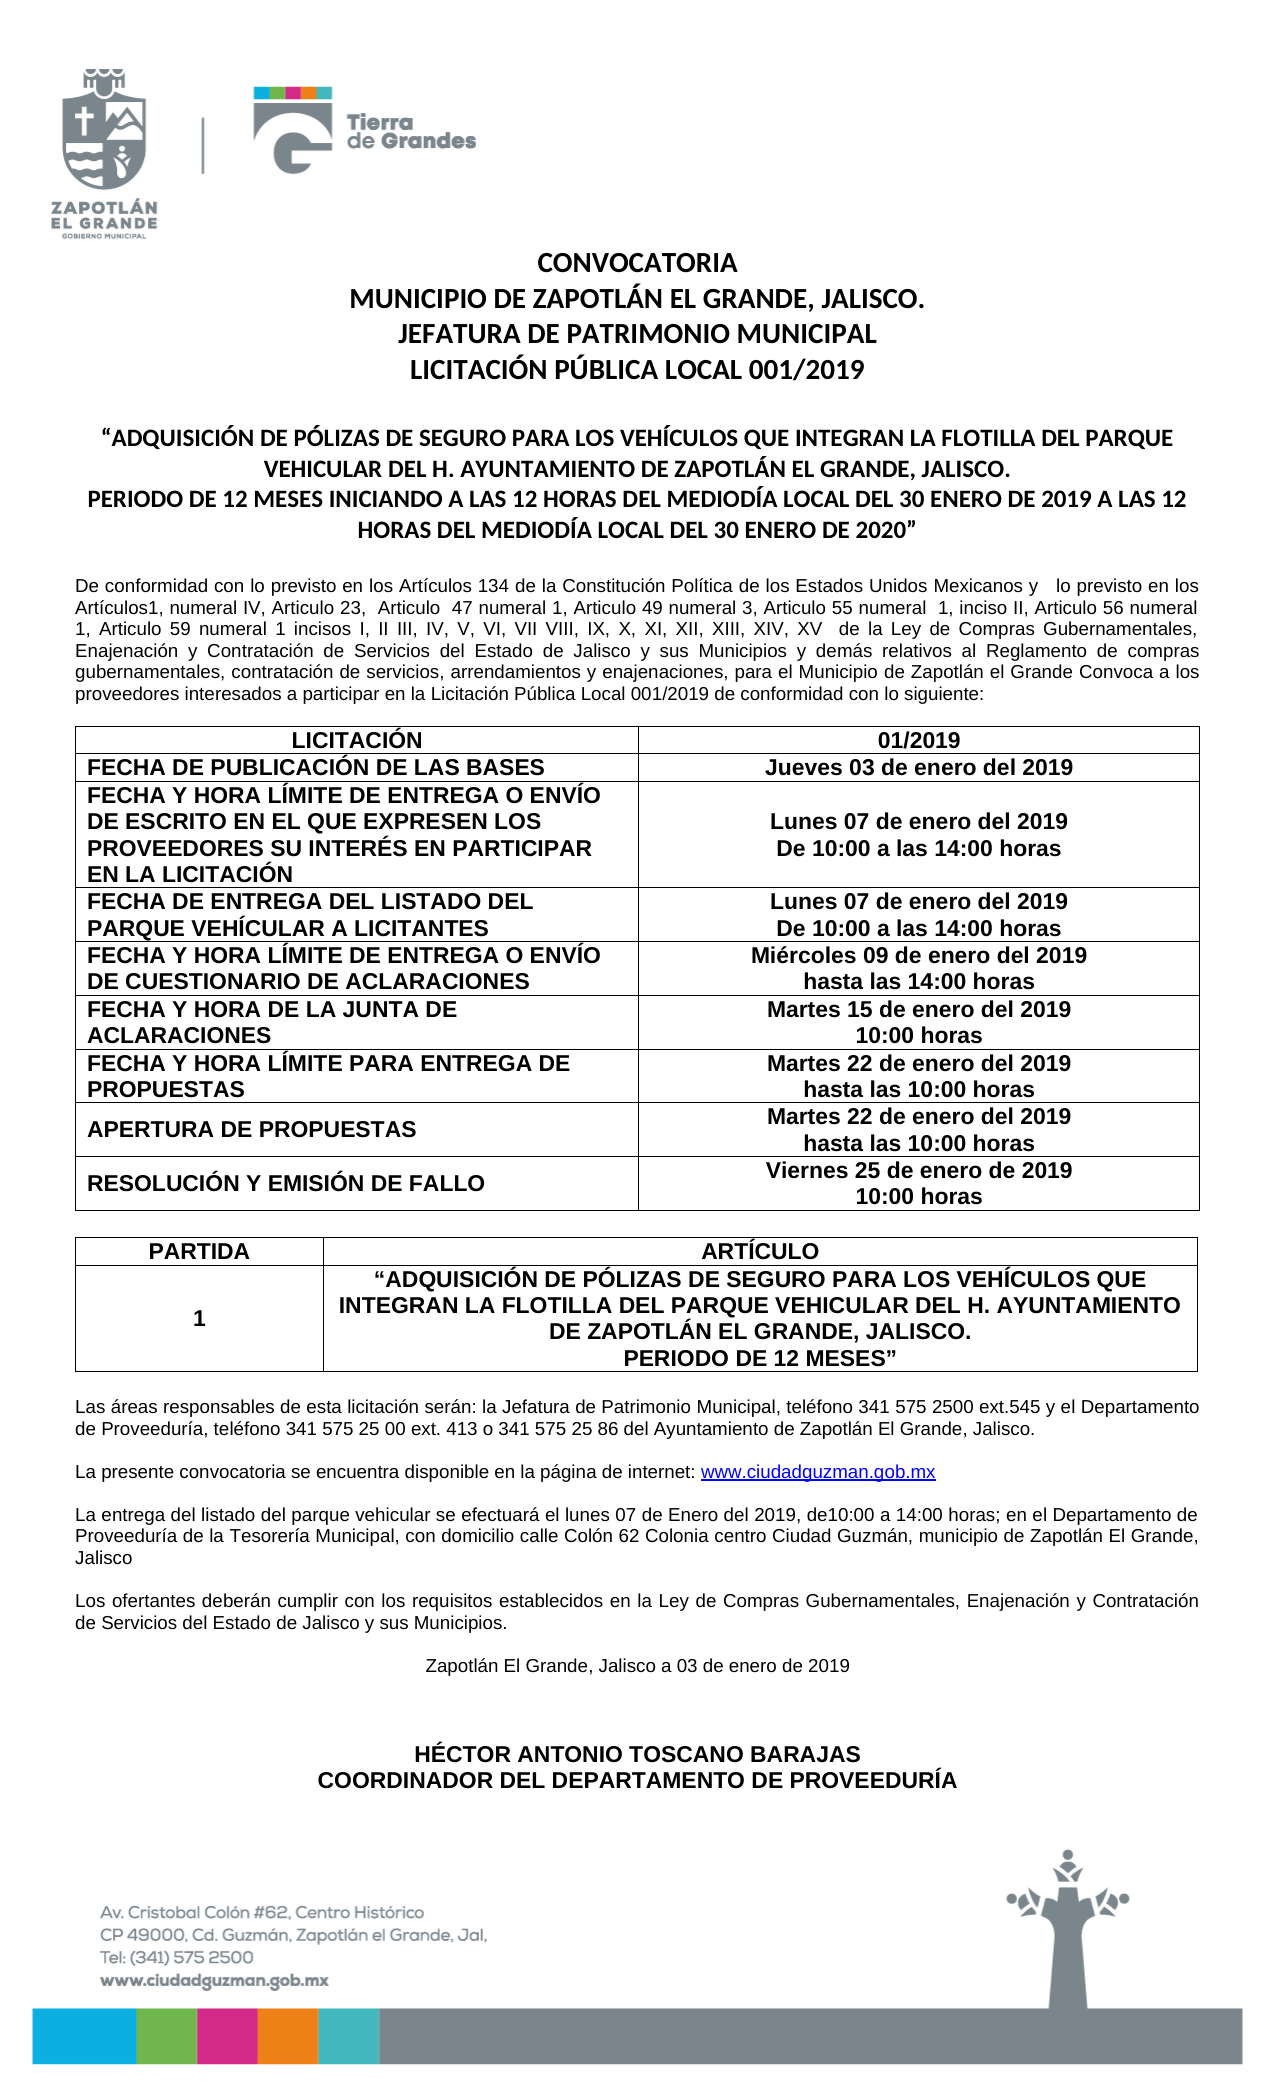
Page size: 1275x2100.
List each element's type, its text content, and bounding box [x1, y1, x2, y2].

table_cell Lunes 07 de enero del 2019 De 10:00 a las 14:00 horas [639, 888, 1199, 941]
table_cell FECHA DE PUBLICACIÓN DE LAS BASES [76, 754, 638, 781]
table_cell FECHA DE ENTREGA DEL LISTADO DEL PARQUE VEHÍCULAR A LICITANTES [76, 888, 638, 941]
text PERIODO DE 12 MESES INICIANDO A LAS 12 HORAS DEL MEDIODÍA LOCAL DEL 30 ENERO DE 2019 A LAS 12 HORAS DEL MEDIODÍA LOCAL DEL 30 ENERO DE 2020” [75, 483, 1200, 544]
text JEFATURA DE PATRIMONIO MUNICIPAL [75, 316, 1200, 351]
text De conformidad con lo previsto en los Artículos 134 de la Constitución Política de los Estados Unidos Mexicanos y lo previsto en los Artículos1, numeral IV, Articulo 23, Articulo 47 numeral 1, Articulo 49 numeral 3, Articulo 55 numeral 1, inciso II, Articulo 56 numeral 1, Articulo 59 numeral 1 incisos I, II III, IV, V, VI, VII VIII, IX, X, XI, XII, XIII, XIV, XV de la Ley de Compras Gubernamentales, Enajenación y Contratación de Servicios del Estado de Jalisco y sus Municipios y demás relativos al Reglamento de compras gubernamentales, contratación de servicios, arrendamientos y enajenaciones, para el Municipio de Zapotlán el Grande Convoca a los proveedores interesados a participar en la Licitación Pública Local 001/2019 de conformidad con lo siguiente: [75, 575, 1200, 704]
table_cell “ADQUISICIÓN DE PÓLIZAS DE SEGURO PARA LOS VEHÍCULOS QUE INTEGRAN LA FLOTILLA DEL PARQUE VEHICULAR DEL H. AYUNTAMIENTO DE ZAPOTLÁN EL GRANDE, JALISCO. PERIODO DE 12 MESES” [324, 1266, 1197, 1371]
text MUNICIPIO DE ZAPOTLÁN EL GRANDE, JALISCO. [75, 280, 1200, 316]
picture [0, 13, 1275, 2100]
table_cell APERTURA DE PROPUESTAS [76, 1103, 638, 1156]
text La entrega del listado del parque vehicular se efectuará el lunes 07 de Enero del 2019, de10:00 a 14:00 horas; en el Departamento de Proveeduría de la Tesorería Municipal, con domicilio calle Colón 62 Colonia centro Ciudad Guzmán, municipio de Zapotlán El Grande, Jalisco [75, 1504, 1200, 1568]
text COORDINADOR DEL DEPARTAMENTO DE PROVEEDURÍA [75, 1767, 1200, 1794]
text LICITACIÓN PÚBLICA LOCAL 001/2019 [75, 351, 1200, 387]
table_cell RESOLUCIÓN Y EMISIÓN DE FALLO [76, 1157, 638, 1210]
table_cell Viernes 25 de enero de 2019 10:00 horas [639, 1157, 1199, 1210]
table_cell Lunes 07 de enero del 2019 De 10:00 a las 14:00 horas [639, 782, 1199, 887]
table_cell FECHA Y HORA LÍMITE DE ENTREGA O ENVÍO DE CUESTIONARIO DE ACLARACIONES [76, 942, 638, 995]
table_cell 1 [76, 1266, 323, 1371]
table_header LICITACIÓN [76, 727, 638, 753]
text CONVOCATORIA [75, 244, 1200, 280]
table_header PARTIDA [76, 1238, 323, 1264]
table_cell Jueves 03 de enero del 2019 [639, 754, 1199, 781]
text Los ofertantes deberán cumplir con los requisitos establecidos en la Ley de Compras Gubernamentales, Enajenación y Contratación de Servicios del Estado de Jalisco y sus Municipios. [75, 1590, 1200, 1633]
table_cell Miércoles 09 de enero del 2019 hasta las 14:00 horas [639, 942, 1199, 995]
table_cell Martes 15 de enero del 2019 10:00 horas [639, 996, 1199, 1048]
table_header ARTÍCULO [324, 1238, 1197, 1264]
table_cell Martes 22 de enero del 2019 hasta las 10:00 horas [639, 1103, 1199, 1156]
text HÉCTOR ANTONIO TOSCANO BARAJAS [75, 1741, 1200, 1767]
text La presente convocatoria se encuentra disponible en la página de internet: www.ciudadguzman.gob.mx [75, 1461, 1200, 1482]
table_cell FECHA Y HORA DE LA JUNTA DE ACLARACIONES [76, 996, 638, 1048]
table_cell FECHA Y HORA LÍMITE PARA ENTREGA DE PROPUESTAS [76, 1050, 638, 1102]
text Las áreas responsables de esta licitación serán: la Jefatura de Patrimonio Municipal, teléfono 341 575 2500 ext.545 y el Departamento de Proveeduría, teléfono 341 575 25 00 ext. 413 o 341 575 25 86 del Ayuntamiento de Zapotlán El Grande, Jalisco. [75, 1396, 1200, 1439]
text “ADQUISICIÓN DE PÓLIZAS DE SEGURO PARA LOS VEHÍCULOS QUE INTEGRAN LA FLOTILLA DEL PARQUE VEHICULAR DEL H. AYUNTAMIENTO DE ZAPOTLÁN EL GRANDE, JALISCO. [75, 422, 1200, 483]
table_cell Martes 22 de enero del 2019 hasta las 10:00 horas [639, 1050, 1199, 1102]
text Zapotlán El Grande, Jalisco a 03 de enero de 2019 [75, 1655, 1200, 1676]
table_header 01/2019 [639, 727, 1199, 753]
table_cell FECHA Y HORA LÍMITE DE ENTREGA O ENVÍO DE ESCRITO EN EL QUE EXPRESEN LOS PROVEEDORES SU INTERÉS EN PARTICIPAR EN LA LICITACIÓN [76, 782, 638, 887]
